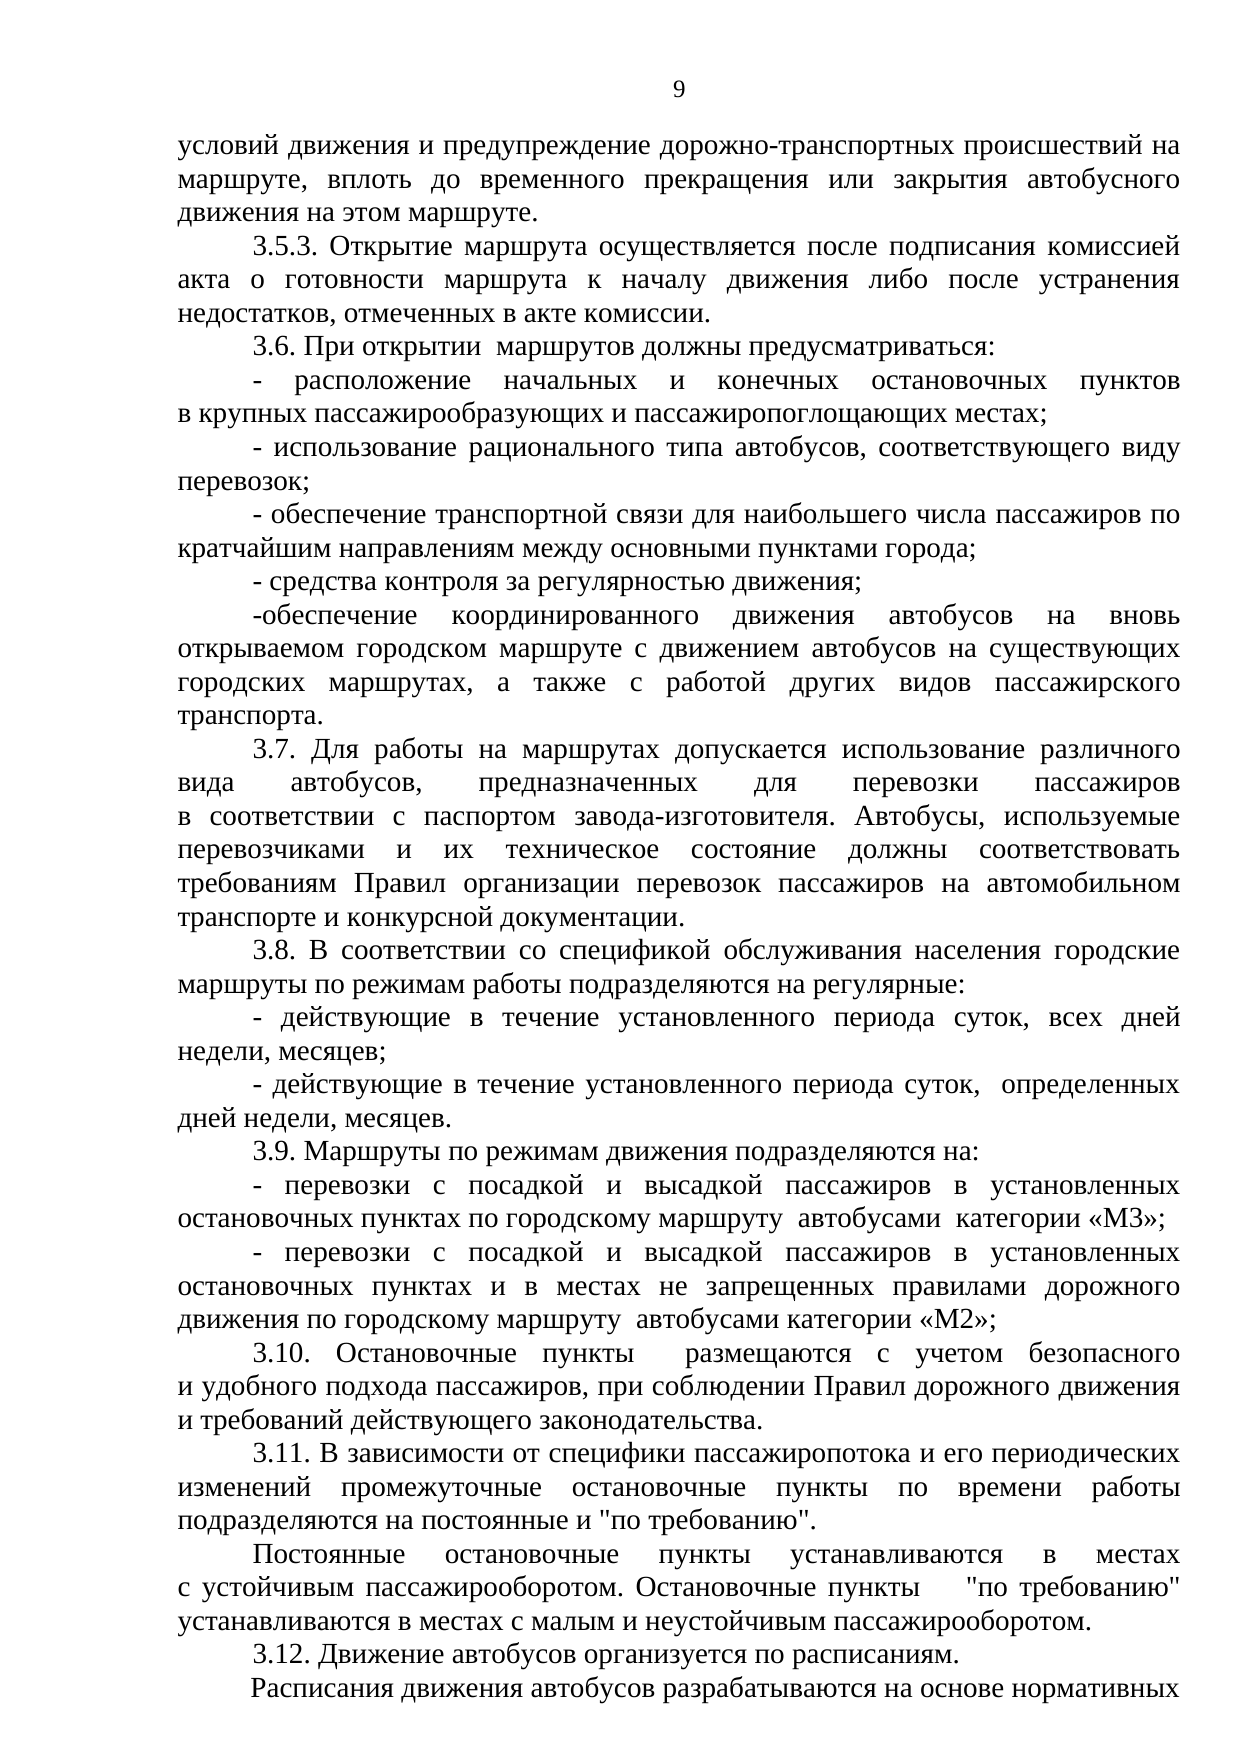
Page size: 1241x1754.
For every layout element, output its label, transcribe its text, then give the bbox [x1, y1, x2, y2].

text Постоянные остановочные пункты устанавливаются в местах с устойчивым пассажирооборотом. Остановочные пункты "по требованию" устанавливаются в местах с малым и неустойчивым пассажирооборотом. [177, 1536, 1181, 1637]
text - действующие в течение установленного периода суток, определенных дней недели, месяцев. [177, 1066, 1181, 1133]
text - перевозки с посадкой и высадкой пассажиров в установленных остановочных пунктах и в местах не запрещенных правилами дорожного движения по городскому маршруту автобусами категории «М2»; [177, 1234, 1181, 1335]
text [177, 1670, 1181, 1704]
text 3.10. Остановочные пункты размещаются с учетом безопасного и удобного подхода пассажиров, при соблюдении Правил дорожного движения и требований действующего законодательства. [177, 1335, 1181, 1435]
text - средства контроля за регулярностью движения; [177, 563, 1181, 597]
text - обеспечение транспортной связи для наибольшего числа пассажиров по кратчайшим направлениям между основными пунктами города; [177, 496, 1181, 563]
text 3.6. При открытии маршрутов должны предусматриваться: [177, 328, 1181, 362]
text - расположение начальных и конечных остановочных пунктов в крупных пассажирообразующих и пассажиропоглощающих местах; [177, 362, 1181, 429]
text - перевозки с посадкой и высадкой пассажиров в установленных остановочных пунктах по городскому маршруту автобусами категории «М3»; [177, 1167, 1181, 1234]
text 3.9. Маршруты по режимам движения подразделяются на: [177, 1133, 1181, 1167]
text 3.5.3. Открытие маршрута осуществляется после подписания комиссией акта о готовности маршрута к началу движения либо после устранения недостатков, отмеченных в акте комиссии. [177, 228, 1181, 328]
text 3.11. В зависимости от специфики пассажиропотока и его периодических изменений промежуточные остановочные пункты по времени работы подразделяются на постоянные и "по требованию". [177, 1435, 1181, 1536]
text - действующие в течение установленного периода суток, всех дней недели, месяцев; [177, 999, 1181, 1066]
text - использование рационального типа автобусов, соответствующего виду перевозок; [177, 429, 1181, 496]
text -обеспечение координированного движения автобусов на вновь открываемом городском маршруте с движением автобусов на существующих городских маршрутах, а также с работой других видов пассажирского транспорта. [177, 597, 1181, 731]
text 3.12. Движение автобусов организуется по расписаниям. [177, 1637, 1181, 1670]
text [177, 127, 1181, 228]
text 3.7. Для работы на маршрутах допускается использование различного вида автобусов, предназначенных для перевозки пассажиров в соответствии с паспортом завода-изготовителя. Автобусы, используемые перевозчиками и их техническое состояние должны соответствовать требованиям Правил организации перевозок пассажиров на автомобильном транспорте и конкурсной документации. [177, 731, 1181, 932]
text 3.8. В соответствии со спецификой обслуживания населения городские маршруты по режимам работы подразделяются на регулярные: [177, 932, 1181, 999]
